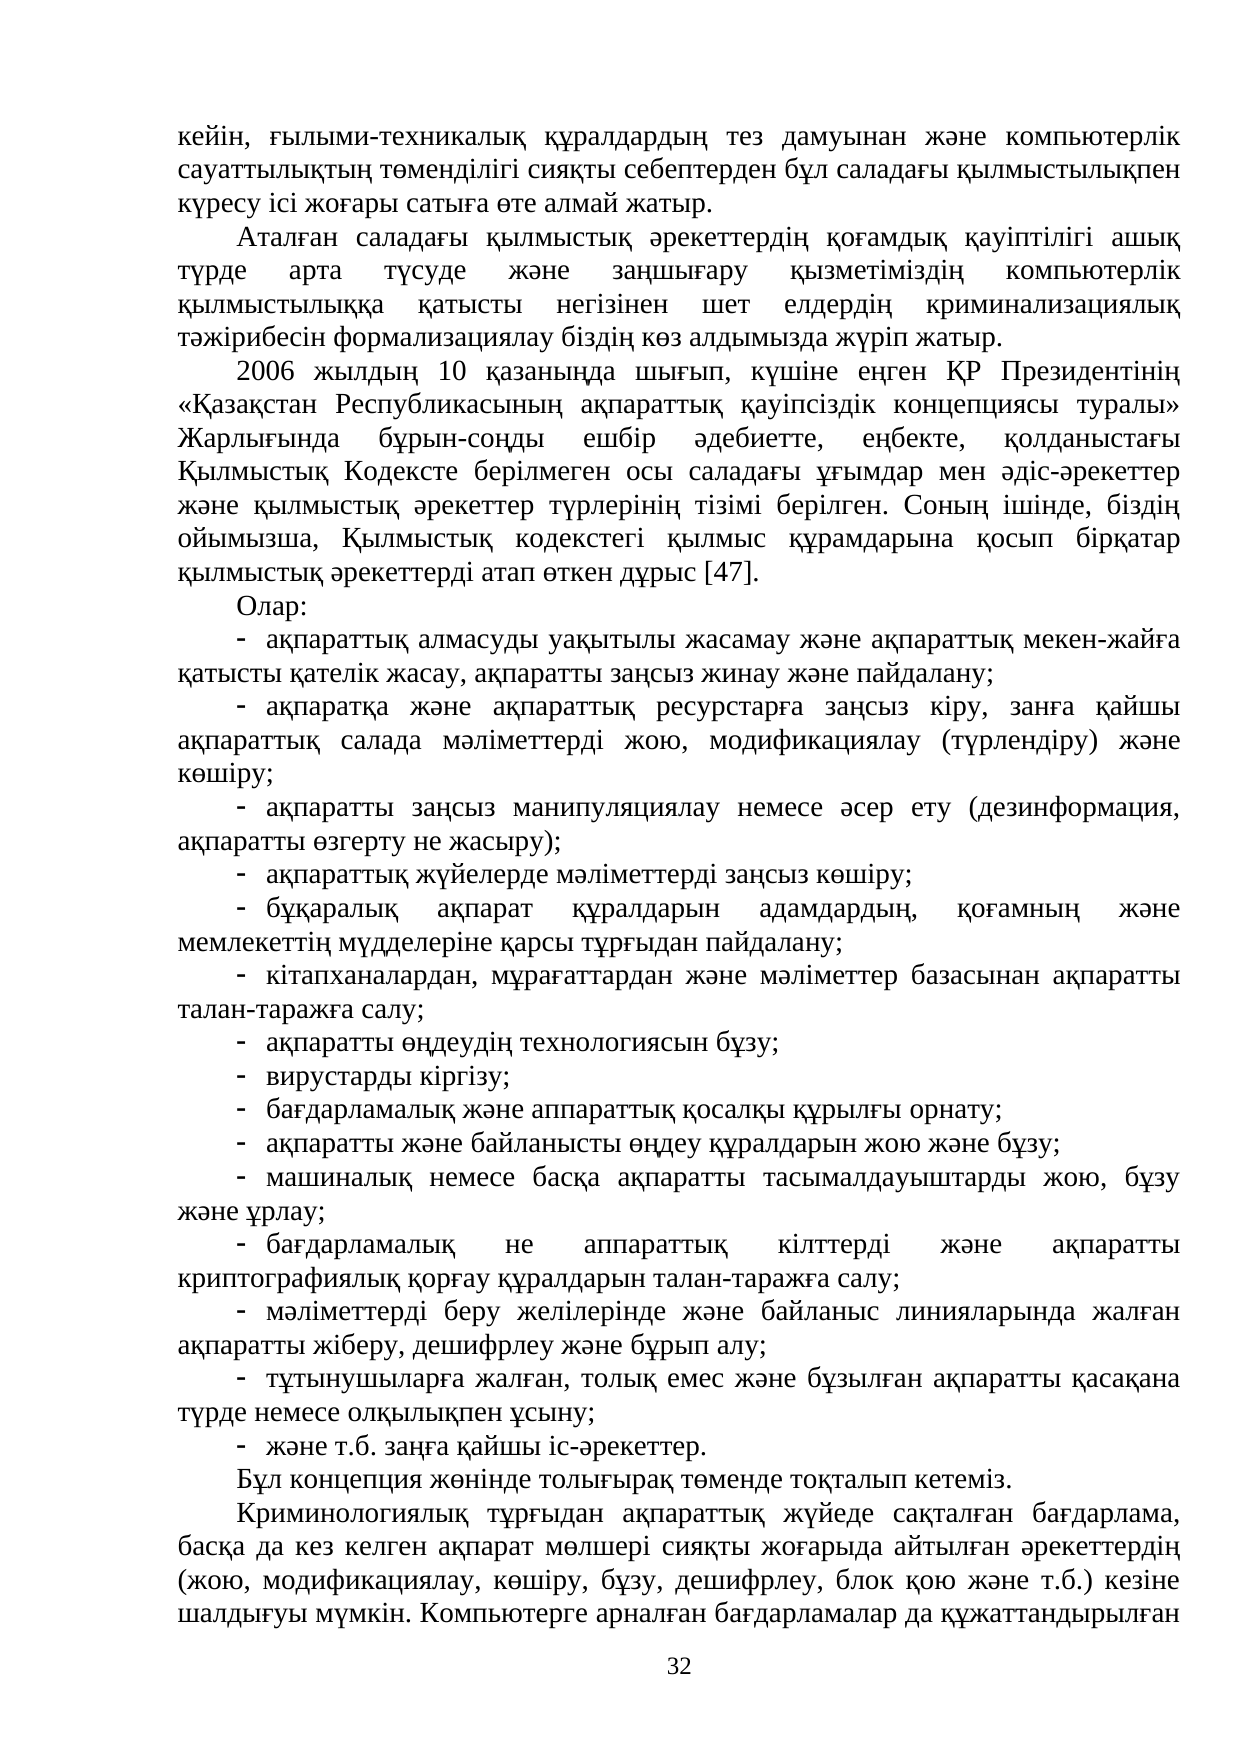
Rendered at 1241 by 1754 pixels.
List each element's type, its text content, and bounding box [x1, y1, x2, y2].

list және т.б. заңға қайшы іс-әрекеттер. [177, 1428, 1181, 1461]
list ақпаратты өңдеудің технологиясын бұзу; [177, 1024, 1181, 1058]
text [177, 118, 1181, 219]
text Олар: [177, 588, 1181, 621]
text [177, 1495, 1181, 1629]
list тұтынушыларға жалған, толық емес және бұзылған ақпаратты қасақана түрде немесе олқылықпен ұсыну; [177, 1361, 1181, 1428]
list мәліметтерді беру желілерінде және байланыс линияларында жалған ақпаратты жіберу, дешифрлеу және бұрып алу; [177, 1293, 1181, 1361]
text Аталған саладағы қылмыстық әрекеттердің қоғамдық қауіптілігі ашық түрде арта түсуде және заңшығару қызметіміздің компьютерлік қылмыстылыққа қатысты негізінен шет елдердің криминализациялық тәжірибесін формализациялау біздің көз алдымызда жүріп жатыр. [177, 219, 1181, 353]
list вирустарды кіргізу; [177, 1058, 1181, 1092]
list ақпаратқа және ақпараттық ресурстарға заңсыз кіру, занға қайшы ақпараттық салада мәліметтерді жою, модификациялау (түрлендіру) және көшіру; [177, 688, 1181, 789]
list ақпараттық жүйелерде мәліметтерді заңсыз көшіру; [177, 856, 1181, 890]
list бағдарламалық не аппараттық кілттерді және ақпаратты криптографиялық қорғау құралдарын талан-таражға салу; [177, 1226, 1181, 1293]
list кітапханалардан, мұрағаттардан және мәліметтер базасынан ақпаратты талан-таражға салу; [177, 957, 1181, 1024]
list ақпаратты және байланысты өңдеу құралдарын жою және бұзу; [177, 1125, 1181, 1159]
text Бұл концепция жөнінде толығырақ төменде тоқталып кетеміз. [177, 1461, 1181, 1495]
list ақпаратты заңсыз манипуляциялау немесе әсер ету (дезинформация, ақпаратты өзгерту не жасыру); [177, 789, 1181, 856]
list бұқаралық ақпарат құралдарын адамдардың, қоғамның және мемлекеттің мүдделеріне қарсы тұрғыдан пайдалану; [177, 890, 1181, 957]
text 2006 жылдың 10 қазаныңда шығып, күшіне еңген ҚР Президентінің «Қазақстан Республикасының ақпараттық қауіпсіздік концепциясы туралы» Жарлығында бұрын-соңды ешбір әдебиетте, еңбекте, қолданыстағы Қылмыстық Кодексте берілмеген осы саладағы ұғымдар мен әдіс-әрекеттер және қылмыстық әрекеттер түрлерінің тізімі берілген. Соның ішінде, біздің ойымызша, Қылмыстық кодекстегі қылмыс құрамдарына қосып бірқатар қылмыстық әрекеттерді атап өткен дұрыс [47]. [177, 353, 1181, 588]
list бағдарламалық және аппараттық қосалқы құрылғы орнату; [177, 1092, 1181, 1125]
list машиналық немесе басқа ақпаратты тасымалдауыштарды жою, бұзу және ұрлау; [177, 1159, 1181, 1226]
list ақпараттық алмасуды уақытылы жасамау және ақпараттық мекен-жайға қатысты қателік жасау, ақпаратты заңсыз жинау және пайдалану; [177, 621, 1181, 688]
